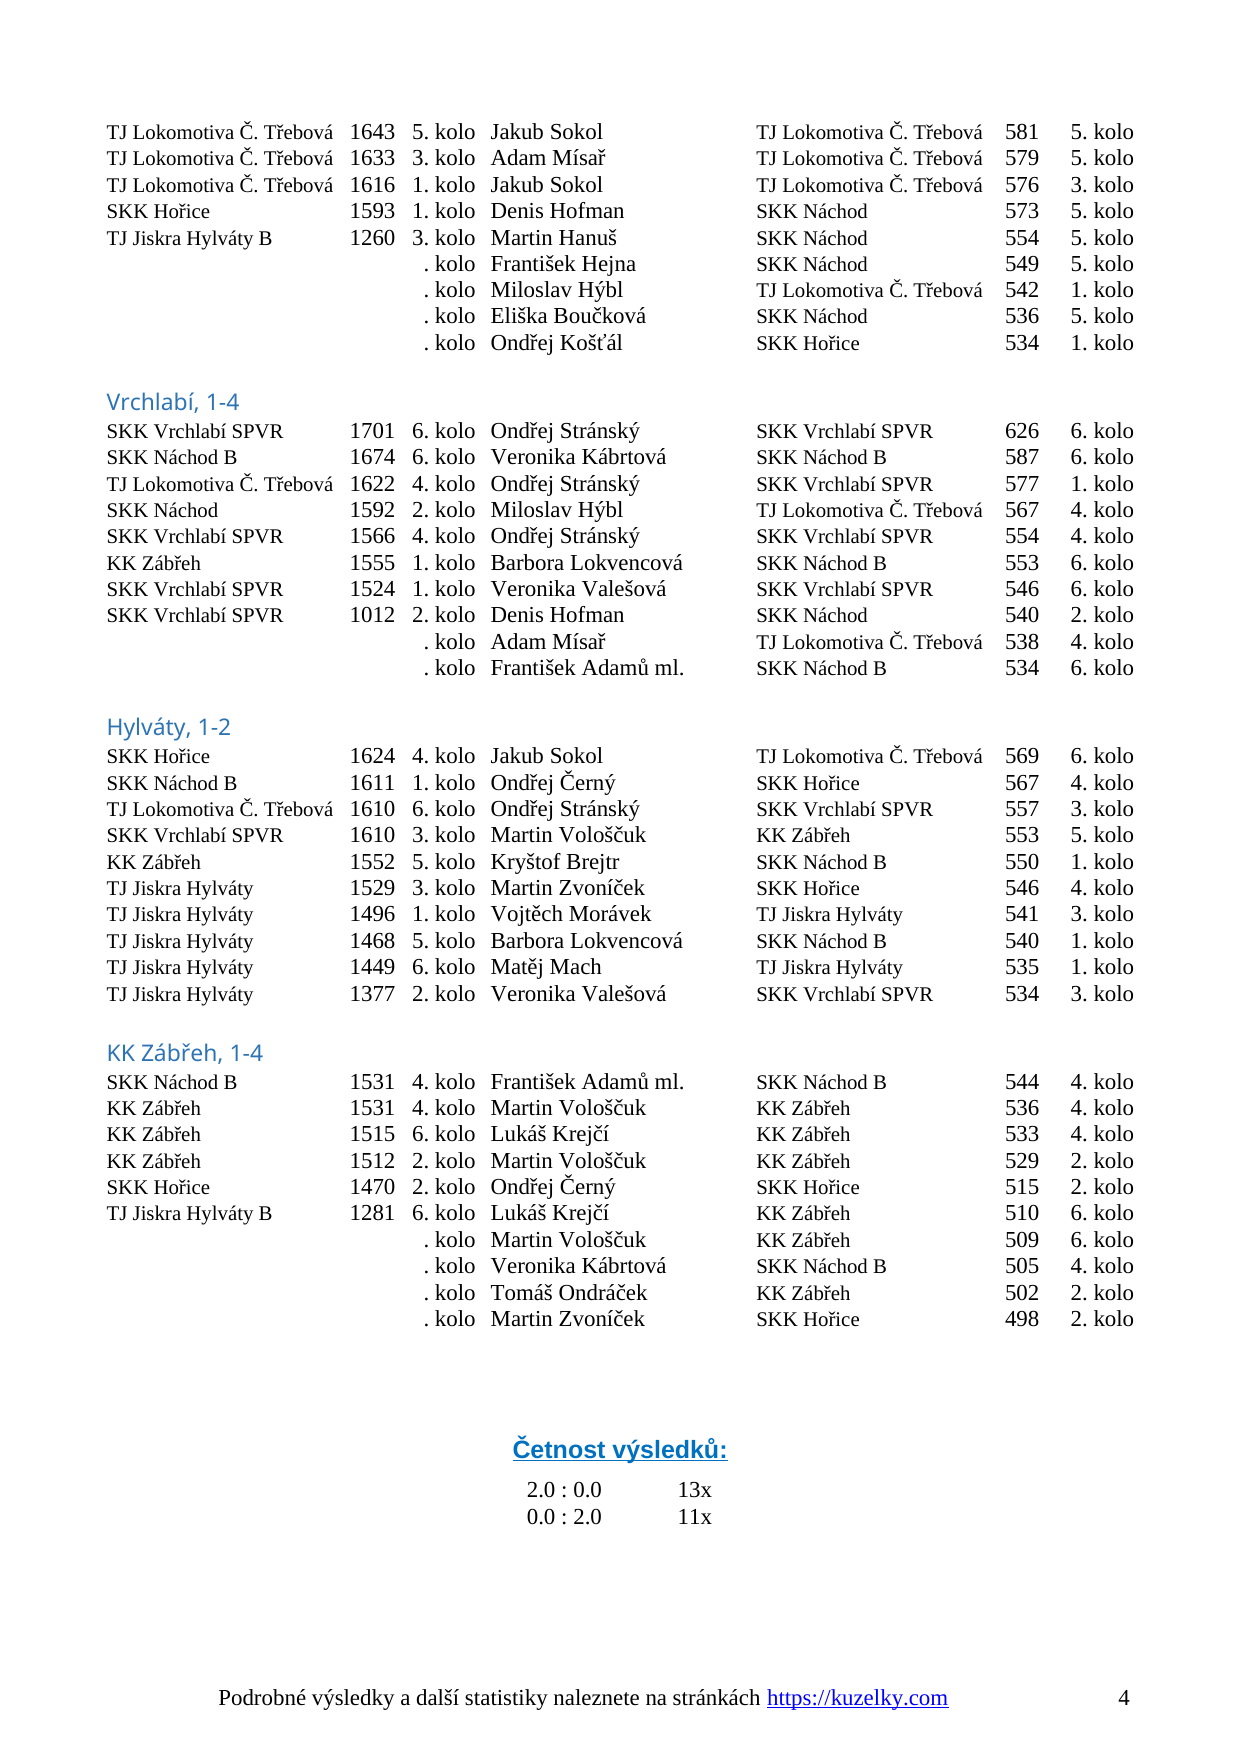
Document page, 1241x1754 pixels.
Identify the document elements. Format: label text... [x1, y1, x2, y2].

text TJ Jiskra Hylváty 1377 2. kolo Veronika Valešová SKK Vrchlabí SPVR 534 3. kolo [106, 979, 1134, 1006]
subtitle Vrchlabí, 1-4 [106, 386, 1134, 417]
text . kolo Tomáš Ondráček KK Zábřeh 502 2. kolo [106, 1278, 1134, 1305]
text TJ Jiskra Hylváty B 1281 6. kolo Lukáš Krejčí KK Zábřeh 510 6. kolo [106, 1199, 1134, 1226]
subtitle Hylváty, 1-2 [106, 711, 1134, 742]
text SKK Vrchlabí SPVR 1701 6. kolo Ondřej Stránský SKK Vrchlabí SPVR 626 6. kolo [106, 417, 1134, 443]
text KK Zábřeh 1512 2. kolo Martin Vološčuk KK Zábřeh 529 2. kolo [106, 1147, 1134, 1173]
text . kolo František Adamů ml. SKK Náchod B 534 6. kolo [106, 654, 1134, 681]
text . kolo Adam Mísař TJ Lokomotiva Č. Třebová 538 4. kolo [106, 628, 1134, 654]
subtitle KK Zábřeh, 1-4 [106, 1036, 1134, 1068]
text . kolo Martin Vološčuk KK Zábřeh 509 6. kolo [106, 1226, 1134, 1252]
text KK Zábřeh 1531 4. kolo Martin Vološčuk KK Zábřeh 536 4. kolo [106, 1094, 1134, 1120]
text Četnost výsledků: [94, 1435, 1145, 1464]
text 0.0 : 2.0 11x [106, 1503, 1134, 1529]
text KK Zábřeh 1555 1. kolo Barbora Lokvencová SKK Náchod B 553 6. kolo [106, 549, 1134, 575]
text . kolo František Hejna SKK Náchod 549 5. kolo [106, 250, 1134, 276]
text TJ Lokomotiva Č. Třebová 1633 3. kolo Adam Mísař TJ Lokomotiva Č. Třebová 579 5. kolo [106, 144, 1134, 171]
text 2.0 : 0.0 13x [106, 1477, 1134, 1503]
text SKK Hořice 1624 4. kolo Jakub Sokol TJ Lokomotiva Č. Třebová 569 6. kolo [106, 742, 1134, 769]
text TJ Jiskra Hylváty 1496 1. kolo Vojtěch Morávek TJ Jiskra Hylváty 541 3. kolo [106, 901, 1134, 927]
text SKK Vrchlabí SPVR 1524 1. kolo Veronika Valešová SKK Vrchlabí SPVR 546 6. kolo [106, 575, 1134, 602]
text . kolo Eliška Boučková SKK Náchod 536 5. kolo [106, 303, 1134, 329]
text KK Zábřeh 1515 6. kolo Lukáš Krejčí KK Zábřeh 533 4. kolo [106, 1120, 1134, 1147]
text TJ Jiskra Hylváty 1449 6. kolo Matěj Mach TJ Jiskra Hylváty 535 1. kolo [106, 953, 1134, 979]
text SKK Vrchlabí SPVR 1610 3. kolo Martin Vološčuk KK Zábřeh 553 5. kolo [106, 821, 1134, 848]
text SKK Náchod B 1611 1. kolo Ondřej Černý SKK Hořice 567 4. kolo [106, 769, 1134, 795]
text SKK Vrchlabí SPVR 1566 4. kolo Ondřej Stránský SKK Vrchlabí SPVR 554 4. kolo [106, 522, 1134, 549]
text SKK Náchod B 1531 4. kolo František Adamů ml. SKK Náchod B 544 4. kolo [106, 1068, 1134, 1094]
text KK Zábřeh 1552 5. kolo Kryštof Brejtr SKK Náchod B 550 1. kolo [106, 848, 1134, 874]
text SKK Hořice 1470 2. kolo Ondřej Černý SKK Hořice 515 2. kolo [106, 1173, 1134, 1199]
text . kolo Martin Zvoníček SKK Hořice 498 2. kolo [106, 1305, 1134, 1331]
text SKK Náchod B 1674 6. kolo Veronika Kábrtová SKK Náchod B 587 6. kolo [106, 443, 1134, 470]
text TJ Jiskra Hylváty 1468 5. kolo Barbora Lokvencová SKK Náchod B 540 1. kolo [106, 927, 1134, 953]
text TJ Lokomotiva Č. Třebová 1622 4. kolo Ondřej Stránský SKK Vrchlabí SPVR 577 1. kolo [106, 470, 1134, 496]
text . kolo Ondřej Košťál SKK Hořice 534 1. kolo [106, 329, 1134, 355]
text TJ Lokomotiva Č. Třebová 1610 6. kolo Ondřej Stránský SKK Vrchlabí SPVR 557 3. kolo [106, 795, 1134, 821]
text TJ Jiskra Hylváty 1529 3. kolo Martin Zvoníček SKK Hořice 546 4. kolo [106, 874, 1134, 901]
text TJ Lokomotiva Č. Třebová 1643 5. kolo Jakub Sokol TJ Lokomotiva Č. Třebová 581 5. kolo [106, 118, 1134, 144]
text . kolo Veronika Kábrtová SKK Náchod B 505 4. kolo [106, 1252, 1134, 1278]
text SKK Hořice 1593 1. kolo Denis Hofman SKK Náchod 573 5. kolo [106, 197, 1134, 223]
text TJ Jiskra Hylváty B 1260 3. kolo Martin Hanuš SKK Náchod 554 5. kolo [106, 223, 1134, 250]
text TJ Lokomotiva Č. Třebová 1616 1. kolo Jakub Sokol TJ Lokomotiva Č. Třebová 576 3. kolo [106, 171, 1134, 197]
text SKK Vrchlabí SPVR 1012 2. kolo Denis Hofman SKK Náchod 540 2. kolo [106, 602, 1134, 628]
text SKK Náchod 1592 2. kolo Miloslav Hýbl TJ Lokomotiva Č. Třebová 567 4. kolo [106, 496, 1134, 522]
text . kolo Miloslav Hýbl TJ Lokomotiva Č. Třebová 542 1. kolo [106, 276, 1134, 303]
